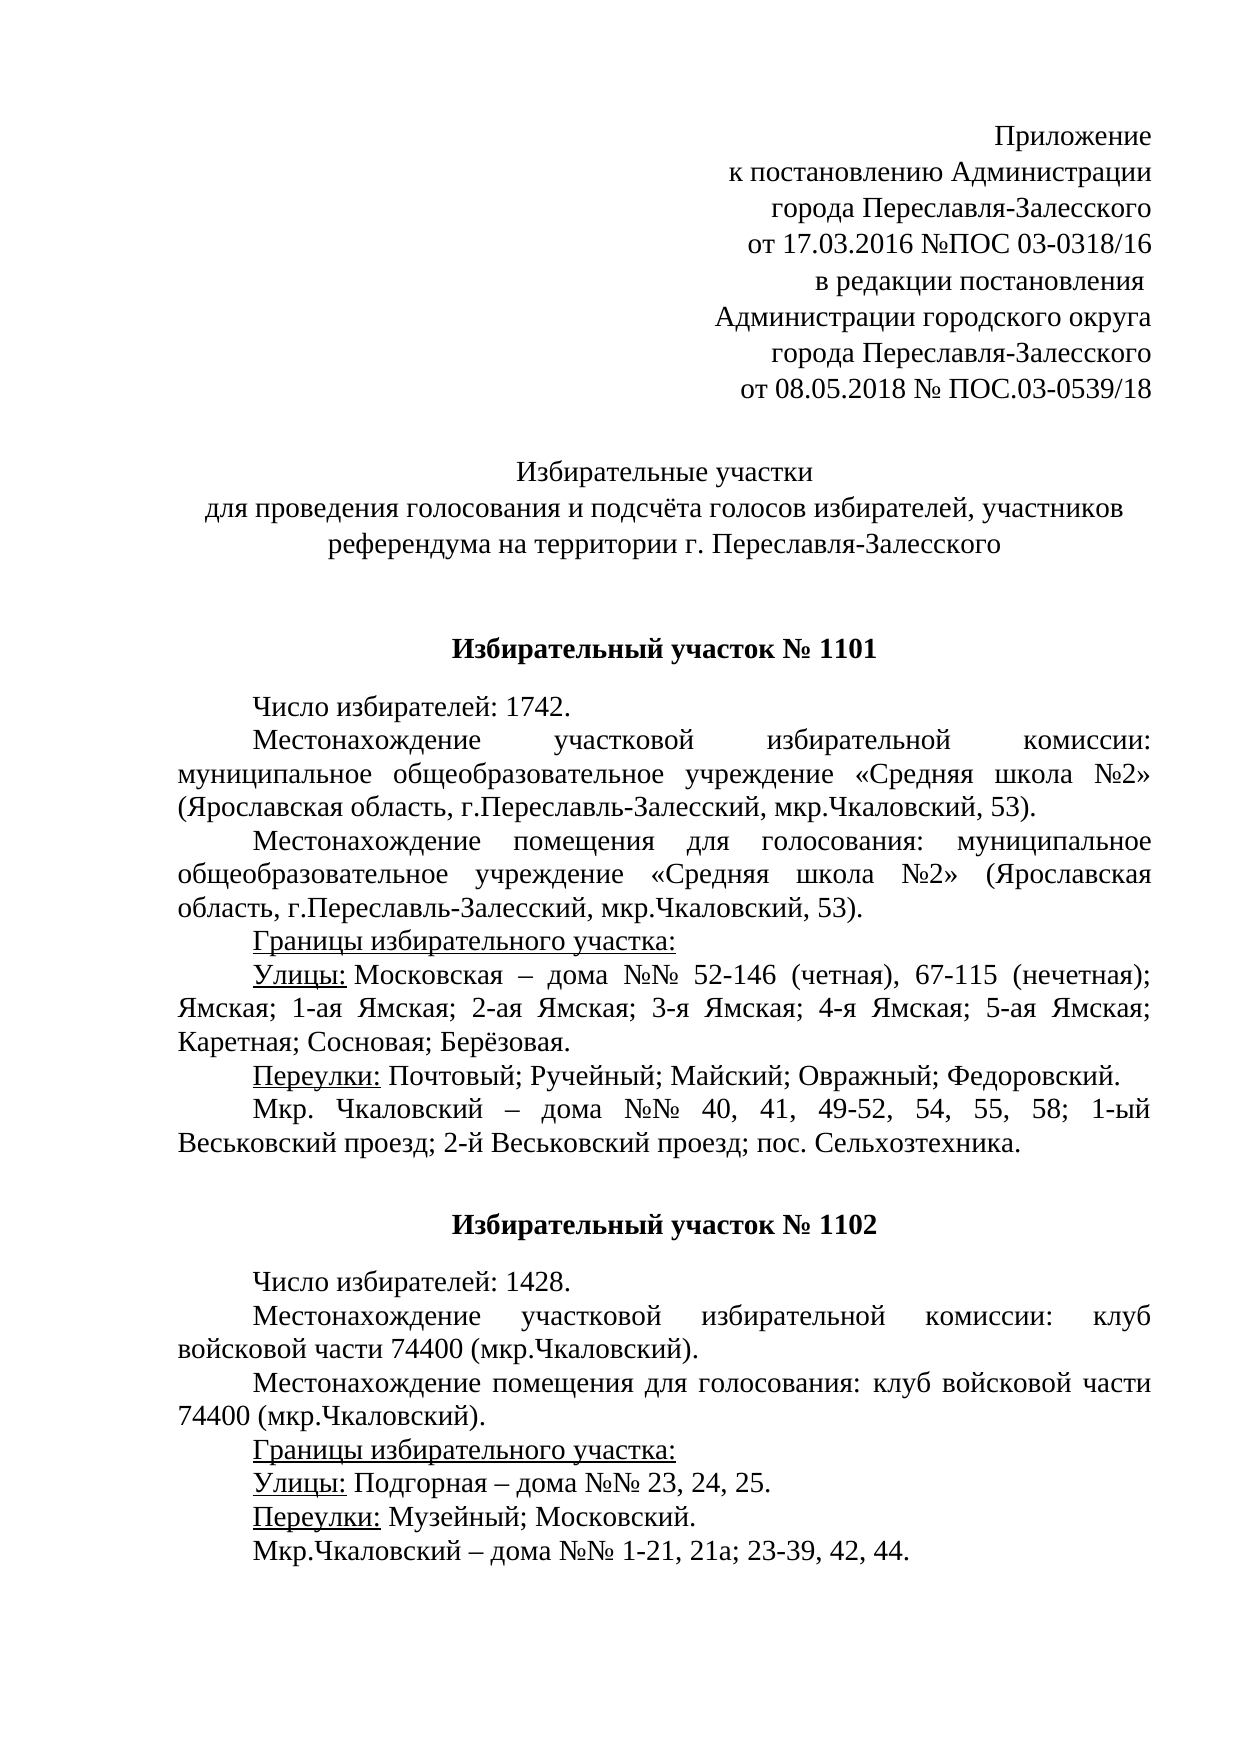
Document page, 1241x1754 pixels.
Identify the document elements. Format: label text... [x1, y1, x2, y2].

text Границы избирательного участка: [177, 923, 1152, 957]
text Местонахождение участковой избирательной комиссии: муниципальное общеобразовательное учреждение «Средняя школа №2» (Ярославская область, г.Переславль-Залесский, мкр.Чкаловский, 53). [177, 722, 1152, 823]
text Избирательный участок № 1101 [177, 632, 1152, 665]
text Переулки: Почтовый; Ручейный; Майский; Овражный; Федоровский. [177, 1058, 1152, 1091]
text Улицы: Подгорная – дома №№ 23, 24, 25. [177, 1466, 1152, 1499]
text Границы избирательного участка: [177, 1432, 1152, 1466]
text Приложение к постановлению Администрации города Переславля-Залесского от 17.03.2016 №ПОС 03-0318/16 в редакции постановления Администрации городского округа города Переславля-Залесского от 08.05.2018 № ПОС.03-0539/18 [177, 118, 1152, 435]
text Избирательный участок № 1102 [177, 1207, 1152, 1241]
text Избирательные участки для проведения голосования и подсчёта голосов избирателей, участников референдума на территории г. Переславля-Залесского [177, 454, 1152, 559]
text Местонахождение участковой избирательной комиссии: клуб войсковой части 74400 (мкр.Чкаловский). [177, 1298, 1152, 1365]
text Местонахождение помещения для голосования: муниципальное общеобразовательное учреждение «Средняя школа №2» (Ярославская область, г.Переславль-Залесский, мкр.Чкаловский, 53). [177, 823, 1152, 923]
text Мкр. Чкаловский – дома №№ 40, 41, 49-52, 54, 55, 58; 1-ый Веськовский проезд; 2-й Веськовский проезд; пос. Сельхозтехника. [177, 1091, 1152, 1158]
text Переулки: Музейный; Московский. [177, 1499, 1152, 1533]
text Местонахождение помещения для голосования: клуб войсковой части 74400 (мкр.Чкаловский). [177, 1365, 1152, 1432]
text Число избирателей: 1428. [177, 1264, 1152, 1298]
text Число избирателей: 1742. [177, 689, 1152, 722]
text Мкр.Чкаловский – дома №№ 1-21, 21а; 23-39, 42, 44. [177, 1533, 1152, 1566]
text Улицы: Московская – дома №№ 52-146 (четная), 67-115 (нечетная); Ямская; 1-ая Ямская; 2-ая Ямская; 3-я Ямская; 4-я Ямская; 5-ая Ямская; Каретная; Сосновая; Берёзовая. [177, 957, 1152, 1058]
